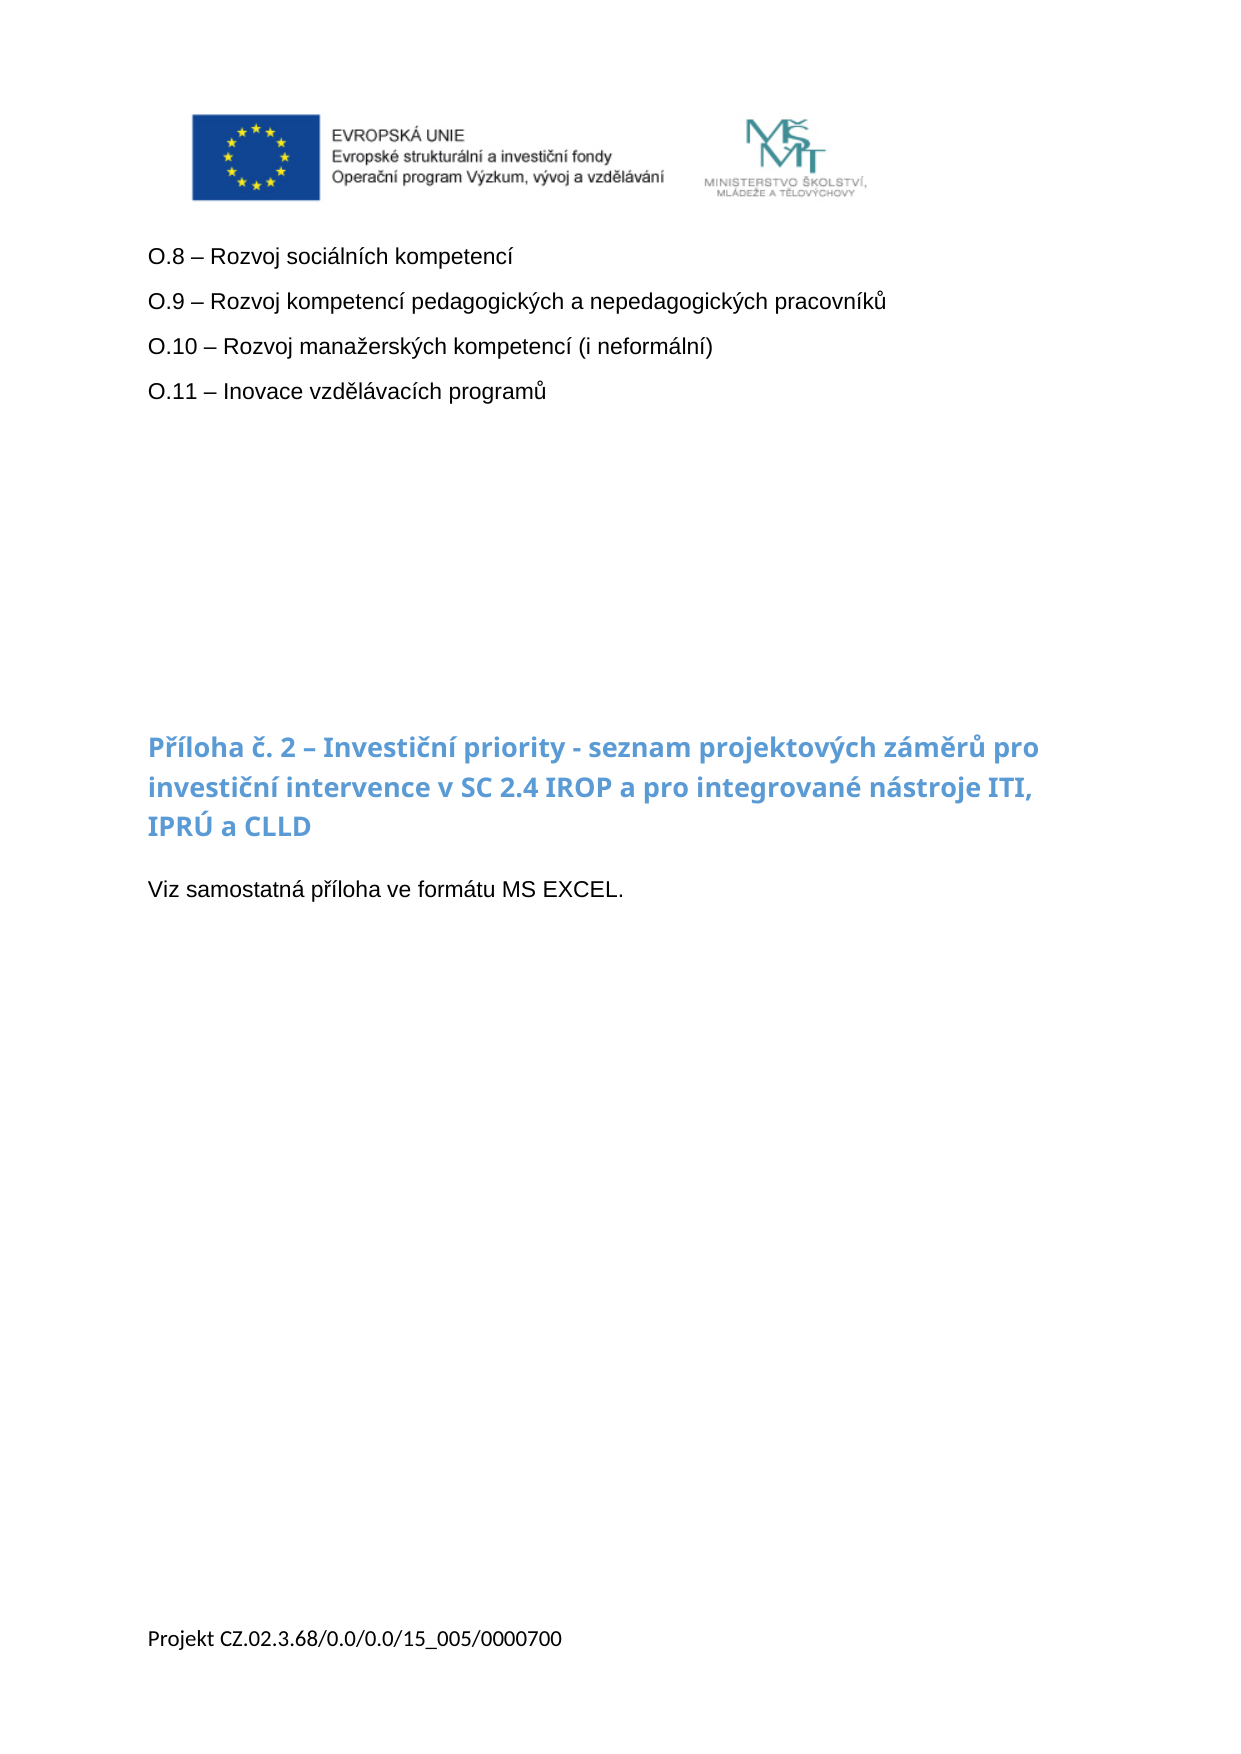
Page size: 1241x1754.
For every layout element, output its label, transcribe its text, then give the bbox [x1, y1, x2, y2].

text O.9 – Rozvoj kompetencí pedagogických a nepedagogických pracovníků [148, 288, 1092, 314]
list Viz samostatná příloha ve formátu MS EXCEL. [148, 876, 1092, 902]
text O.11 – Inovace vzdělávacích programů [148, 378, 1092, 404]
text O.10 – Rozvoj manažerských kompetencí (i neformální) [148, 333, 1092, 359]
text O.8 – Rozvoj sociálních kompetencí [148, 243, 1092, 269]
picture [147, 73, 904, 243]
subtitle Příloha č. 2 – Investiční priority - seznam projektových záměrů pro investiční intervence v SC 2.4 IROP a pro integrované nástroje ITI, IPRÚ a CLLD [148, 728, 1092, 845]
